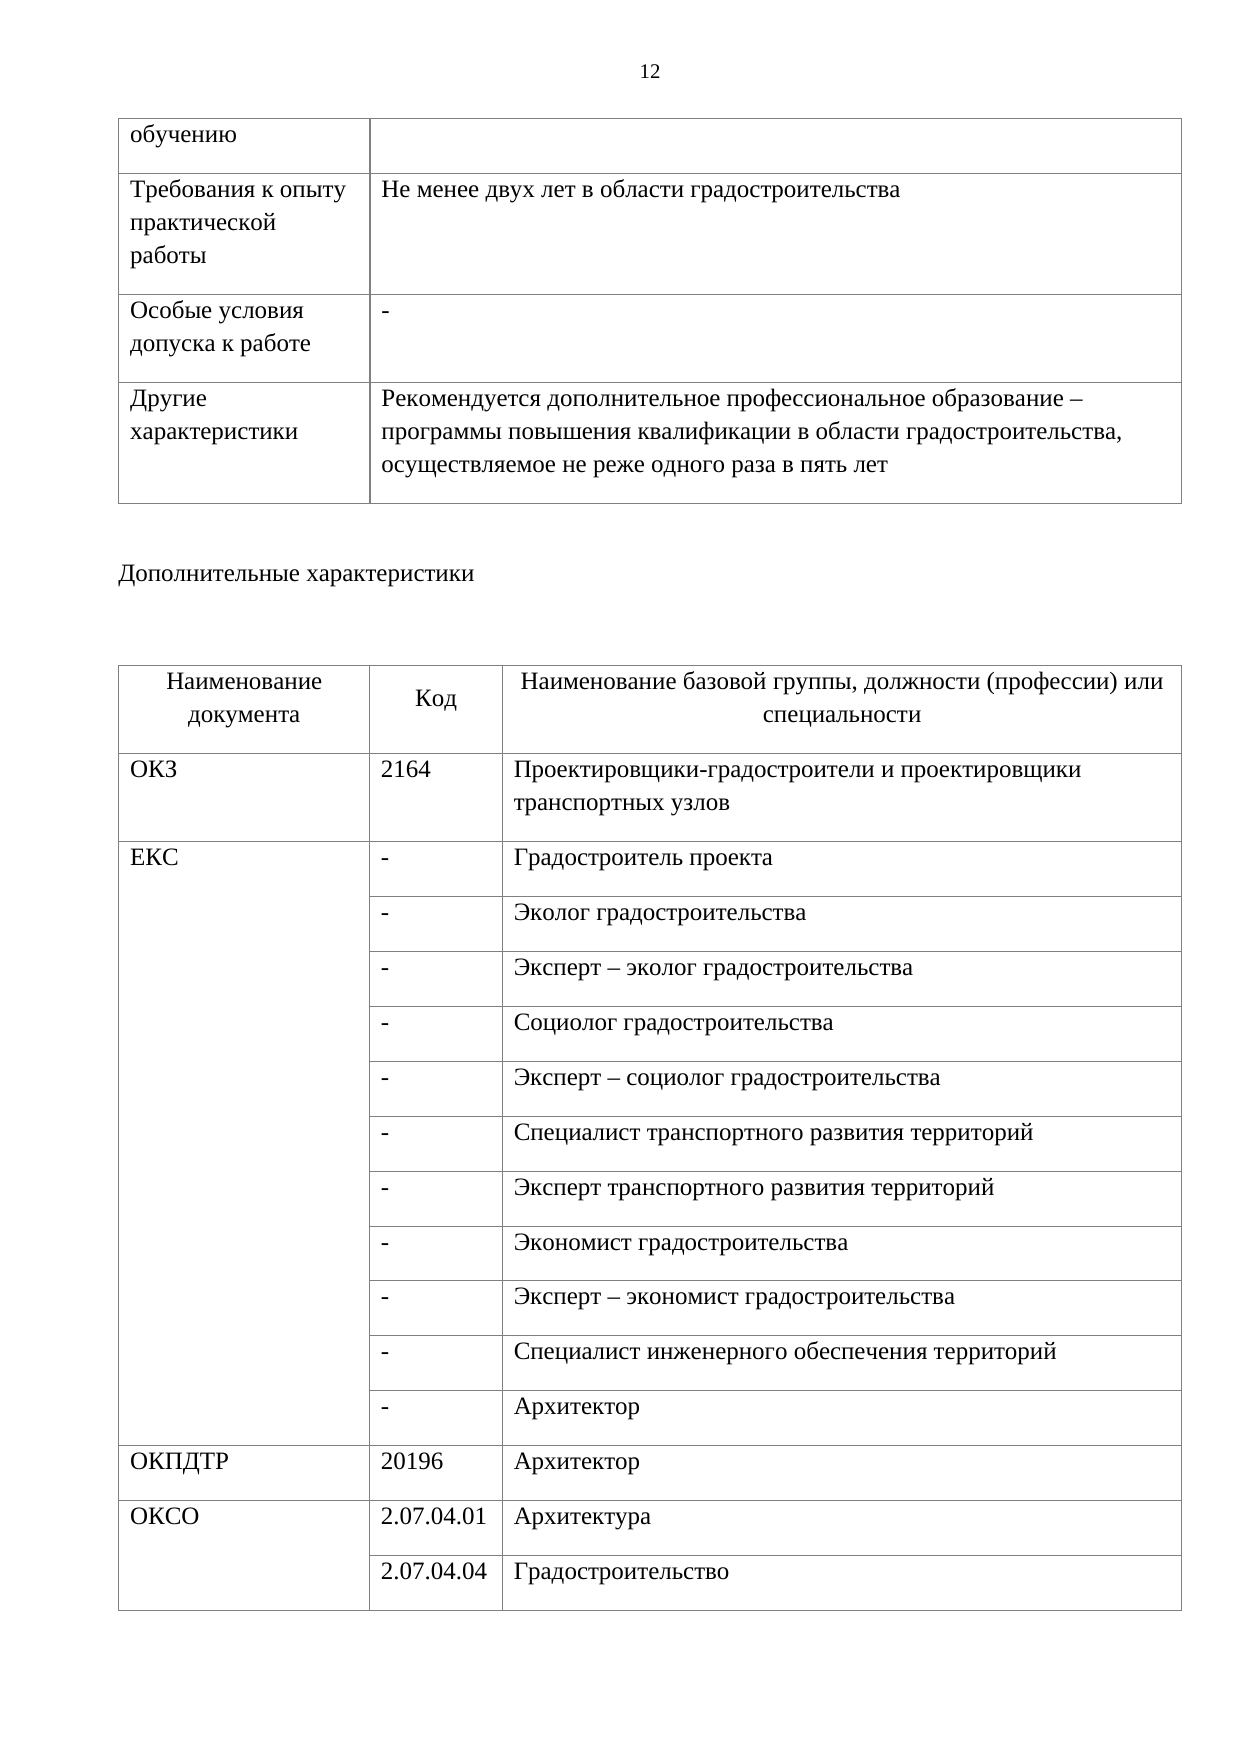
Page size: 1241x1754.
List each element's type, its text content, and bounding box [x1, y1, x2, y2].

table_cell Специалист инженерного обеспечения территорий [503, 1336, 1181, 1390]
table_cell ОКЗ [119, 754, 369, 841]
table_cell Экономист градостроительства [503, 1227, 1181, 1280]
table_cell Социолог градостроительства [503, 1007, 1181, 1061]
table_cell Особые условия допуска к работе [119, 295, 369, 382]
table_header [119, 119, 369, 173]
table_cell Другие характеристики [119, 383, 369, 503]
table_cell - [370, 1172, 502, 1226]
table_cell Градостроитель проекта [503, 842, 1181, 896]
table_cell 2164 [370, 754, 502, 841]
table_header Код [370, 666, 502, 753]
table_cell Градостроительство [503, 1556, 1181, 1610]
table_cell 2.07.04.01 [370, 1501, 502, 1555]
table_cell Не менее двух лет в области градостроительства [371, 174, 1181, 294]
table_cell - [370, 1007, 502, 1061]
table_cell Специалист транспортного развития территорий [503, 1117, 1181, 1171]
table_header Наименование базовой группы, должности (профессии) или специальности [503, 666, 1181, 753]
table_cell Рекомендуется дополнительное профессиональное образование – программы повышения квалификации в области градостроительства, осуществляемое не реже одного раза в пять лет [371, 383, 1181, 503]
table_cell - [370, 1281, 502, 1335]
table_cell Эксперт – экономист градостроительства [503, 1281, 1181, 1335]
table_cell Эксперт – социолог градостроительства [503, 1062, 1181, 1116]
table_cell Требования к опыту практической работы [119, 174, 369, 294]
table_cell ЕКС [119, 842, 369, 1445]
table_cell ОКПДТР [119, 1446, 369, 1500]
text Дополнительные характеристики [118, 558, 1181, 586]
table_cell - [370, 1117, 502, 1171]
table_cell - [370, 842, 502, 896]
table_cell - [371, 295, 1181, 382]
table_cell - [370, 897, 502, 951]
table_cell Эксперт – эколог градостроительства [503, 952, 1181, 1006]
table_cell ОКСО [119, 1501, 369, 1610]
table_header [371, 119, 1181, 173]
table_cell Проектировщики-градостроители и проектировщики транспортных узлов [503, 754, 1181, 841]
table_cell Эколог градостроительства [503, 897, 1181, 951]
table_cell Архитектор [503, 1391, 1181, 1445]
table_cell - [370, 1062, 502, 1116]
table_header Наименование документа [119, 666, 369, 753]
table_cell 20196 [370, 1446, 502, 1500]
table_cell Эксперт транспортного развития территорий [503, 1172, 1181, 1226]
table_cell - [370, 1336, 502, 1390]
table_cell Архитектор [503, 1446, 1181, 1500]
table_cell - [370, 952, 502, 1006]
table_cell 2.07.04.04 [370, 1556, 502, 1610]
table_cell - [370, 1227, 502, 1280]
table_cell - [370, 1391, 502, 1445]
table_cell Архитектура [503, 1501, 1181, 1555]
